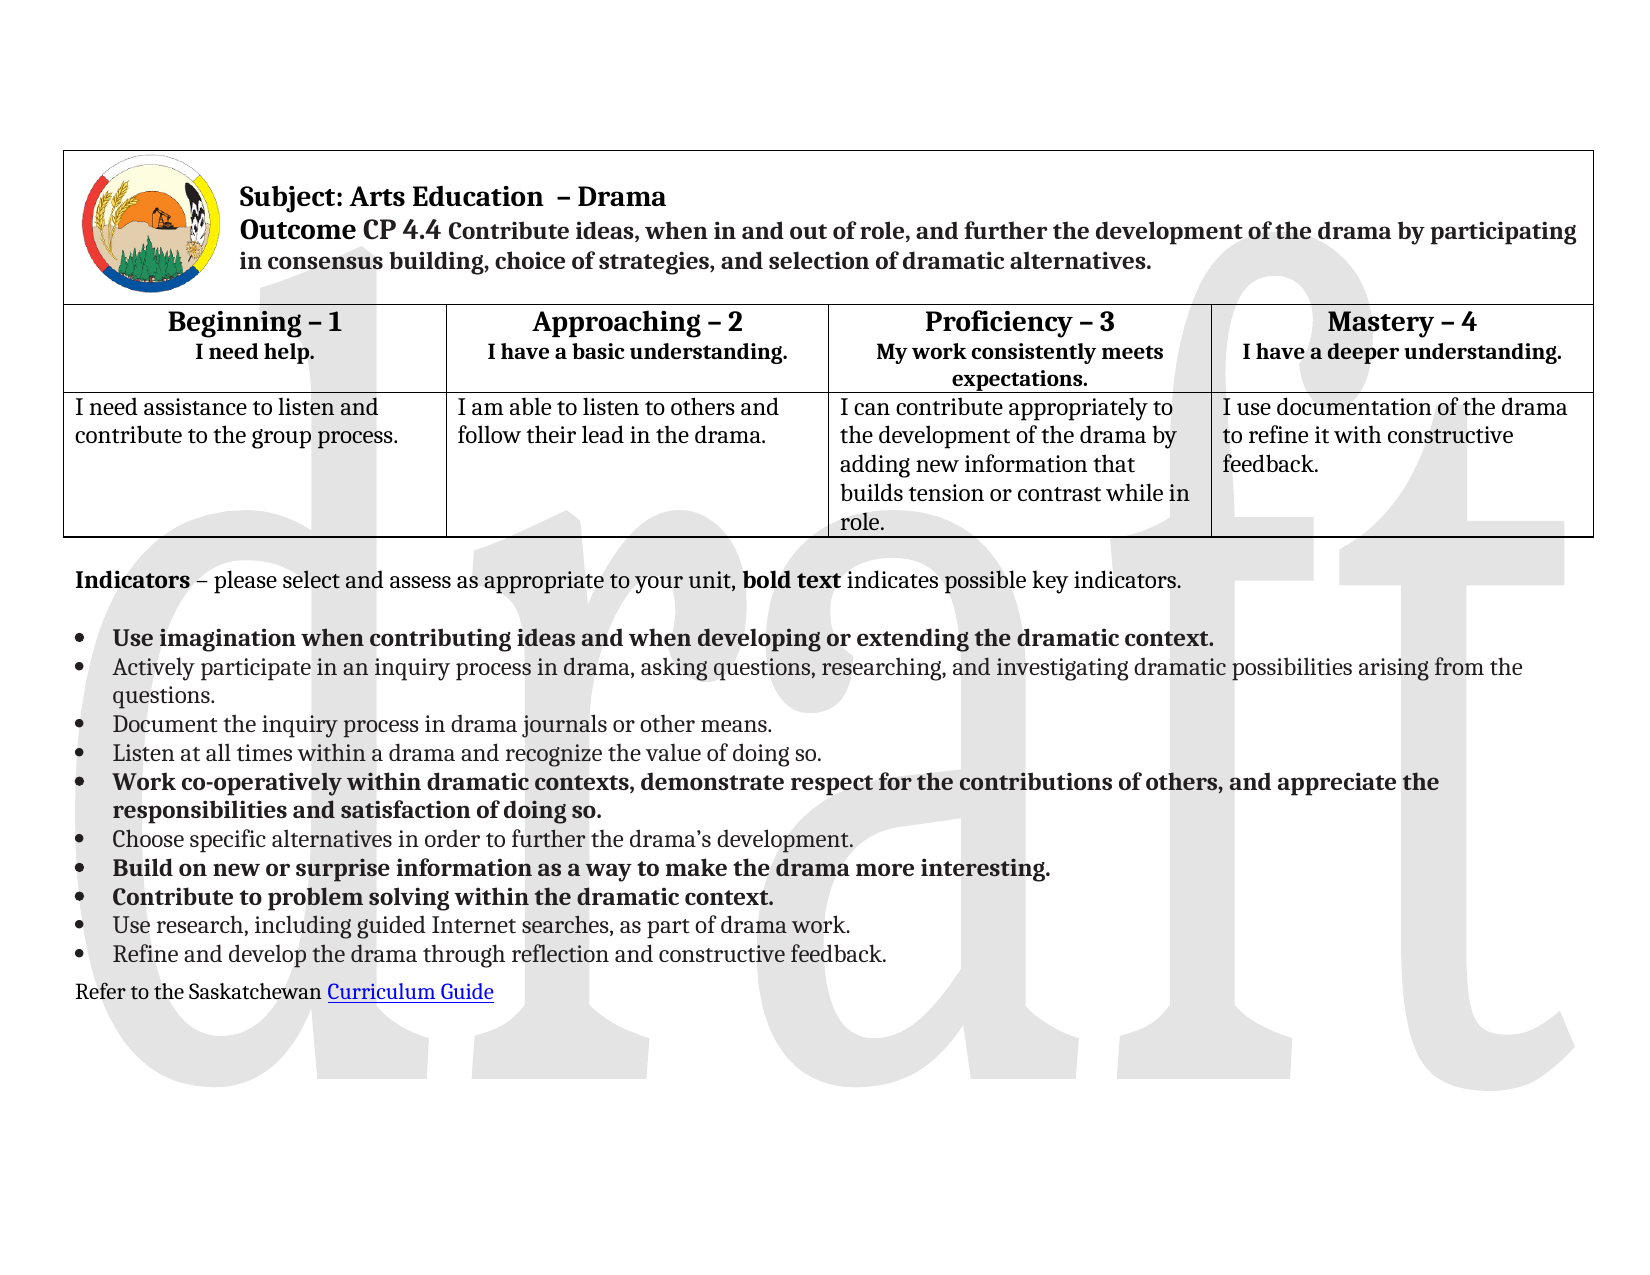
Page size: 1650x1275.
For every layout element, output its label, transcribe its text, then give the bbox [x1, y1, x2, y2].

list Contribute to problem solving within the dramatic context. [75, 882, 1575, 911]
table_cell Approaching – 2 I have a basic understanding. [447, 305, 828, 392]
table_cell Proficiency – 3 My work consistently meets expectations. [829, 305, 1211, 392]
list Document the inquiry process in drama journals or other means. [75, 710, 1575, 739]
list Listen at all times within a drama and recognize the value of doing so. [75, 739, 1575, 767]
table_header Subject: Arts Education – Drama Outcome CP 4.4 Contribute ideas, when in and out of role, and further the development of the drama by participating in consensus building, choice of strategies, and selection of dramatic alternatives. [64, 151, 1593, 304]
list Actively participate in an inquiry process in drama, asking questions, researching, and investigating dramatic possibilities arising from the questions. [75, 652, 1575, 710]
list Use imagination when contributing ideas and when developing or extending the dramatic context. [75, 624, 1575, 652]
table_cell I can contribute appropriately to the development of the drama by adding new information that builds tension or contrast while in role. [829, 393, 1211, 536]
list Build on new or surprise information as a way to make the drama more interesting. [75, 854, 1575, 882]
picture [75, 150, 221, 296]
list Use research, including guided Internet searches, as part of drama work. [75, 911, 1575, 940]
table_cell Beginning – 1 I need help. [64, 305, 446, 392]
text Refer to the Saskatchewan Curriculum Guide [75, 979, 1575, 1006]
table_cell Mastery – 4 I have a deeper understanding. [1212, 305, 1593, 392]
list Work co-operatively within dramatic contexts, demonstrate respect for the contributions of others, and appreciate the responsibilities and satisfaction of doing so. [75, 767, 1575, 825]
table_cell I need assistance to listen and contribute to the group process. [64, 393, 446, 536]
list Choose specific alternatives in order to further the drama’s development. [75, 825, 1575, 854]
table_cell I am able to listen to others and follow their lead in the drama. [447, 393, 828, 536]
table_cell I use documentation of the drama to refine it with constructive feedback. [1212, 393, 1593, 536]
text Indicators – please select and assess as appropriate to your unit, bold text indicates possible key indicators. [75, 566, 1575, 595]
list Refine and develop the drama through reflection and constructive feedback. [75, 940, 1575, 969]
